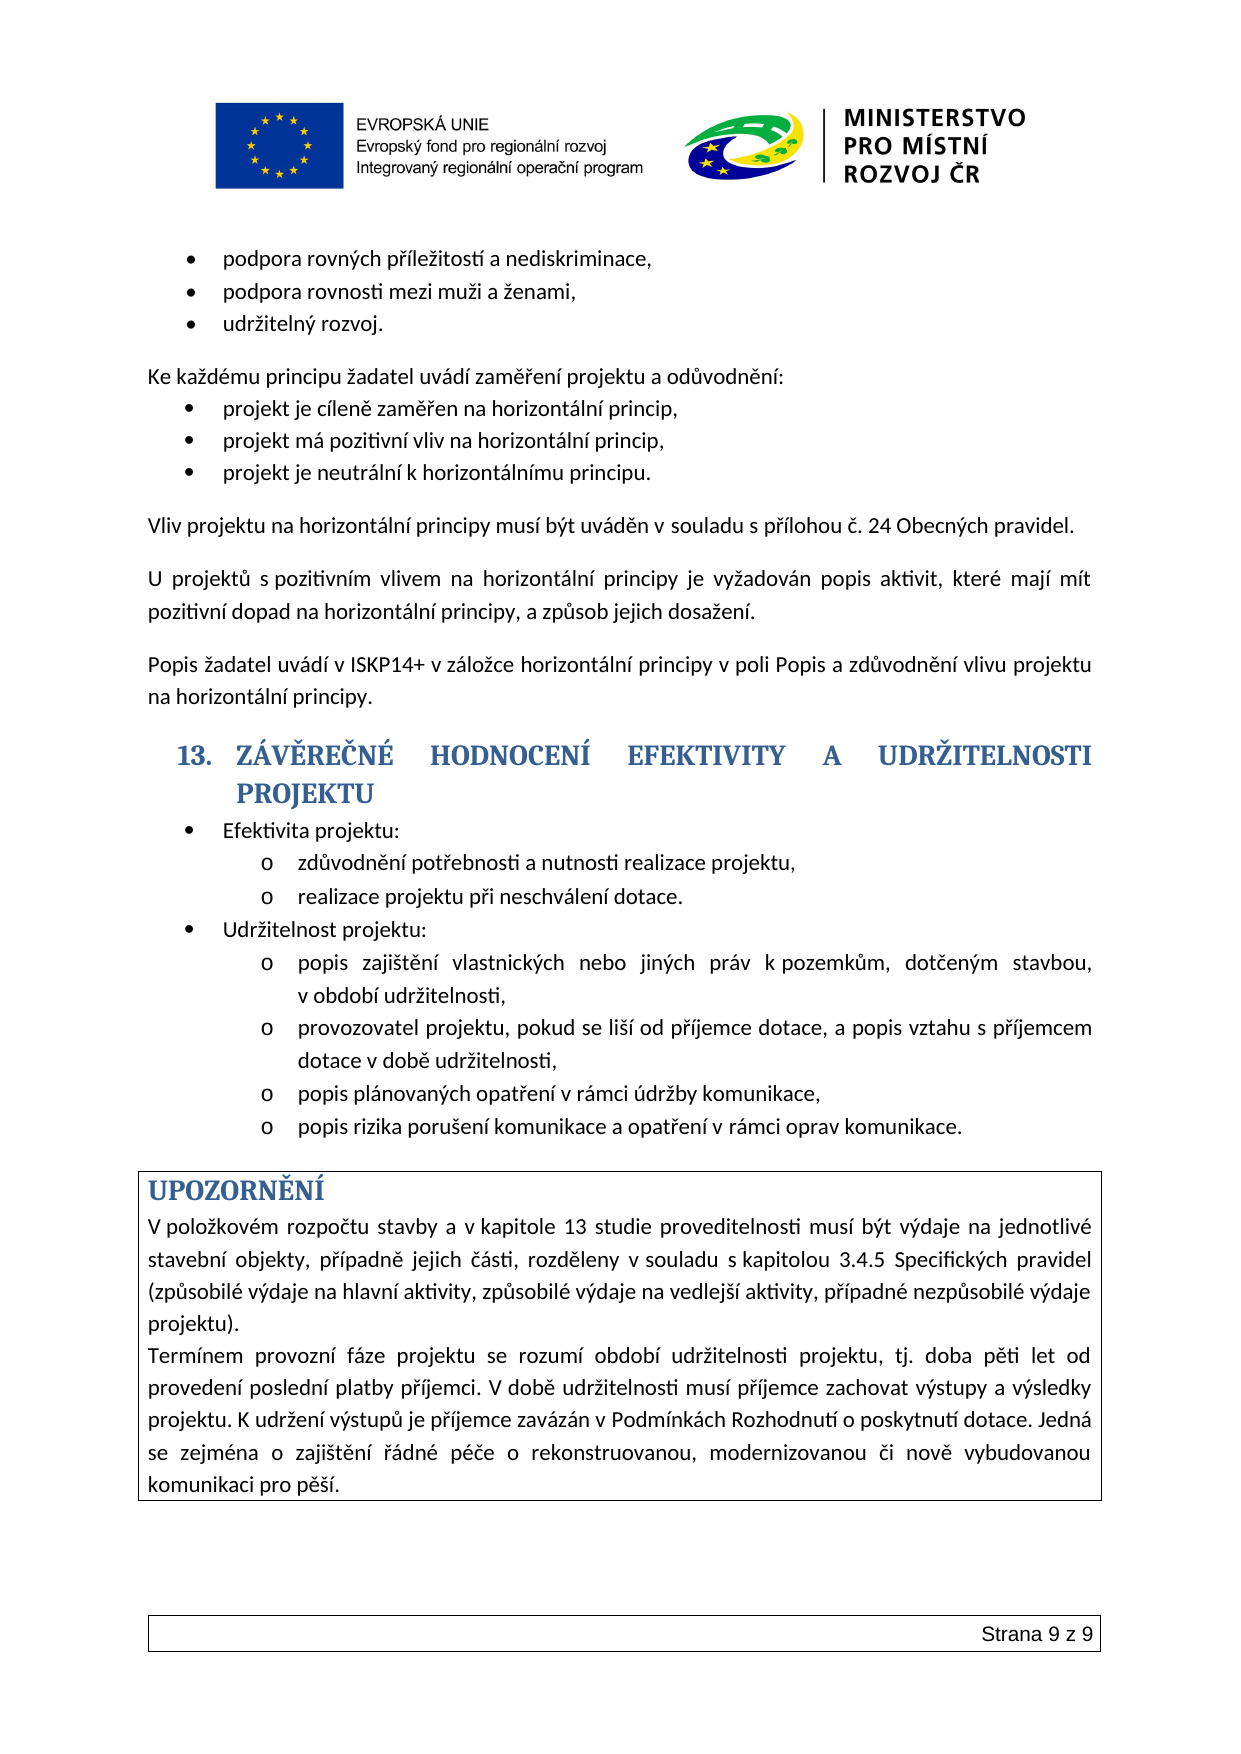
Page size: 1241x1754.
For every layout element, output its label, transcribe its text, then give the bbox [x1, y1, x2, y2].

list udržitelný rozvoj. [185, 309, 1093, 337]
list podpora rovnosti mezi muži a ženami, [185, 277, 1093, 305]
list zdůvodnění potřebnosti a nutnosti realizace projektu, [260, 848, 1093, 878]
list popis plánovaných opatření v rámci údržby komunikace, [260, 1079, 1093, 1108]
text Vliv projektu na horizontální principy musí být uváděn v souladu s přílohou č. 24 Obecných pravidel. [148, 512, 1093, 539]
list projekt má pozitivní vliv na horizontální princip, [185, 426, 1093, 454]
list Efektivita projektu: [185, 816, 1093, 844]
list realizace projektu při neschválení dotace. [260, 882, 1093, 911]
list Udržitelnost projektu: [185, 916, 1093, 943]
list podpora rovných příležitostí a nediskriminace, [185, 244, 1093, 273]
picture [187, 73, 1053, 217]
list popis rizika porušení komunikace a opatření v rámci oprav komunikace. [260, 1112, 1093, 1141]
list popis zajištění vlastnických nebo jiných práv k pozemkům, dotčeným stavbou, v období udržitelnosti, [260, 948, 1093, 1009]
text Termínem provozní fáze projektu se rozumí období udržitelnosti projektu, tj. doba pěti let od provedení poslední platby příjemci. V době udržitelnosti musí příjemce zachovat výstupy a výsledky projektu. K udržení výstupů je příjemce zavázán v Podmínkách Rozhodnutí o poskytnutí dotace. Jedná se zejména o zajištění řádné péče o rekonstruovanou, modernizovanou či nově vybudovanou komunikaci pro pěší. [139, 1338, 1101, 1500]
text Ke každému principu žadatel uvádí zaměření projektu a odůvodnění: [148, 362, 1093, 390]
text U projektů s pozitivním vlivem na horizontální principy je vyžadován popis aktivit, které mají mít pozitivní dopad na horizontální principy, a způsob jejich dosažení. [148, 564, 1093, 625]
list projekt je neutrální k horizontálnímu principu. [185, 458, 1093, 487]
subtitle Závěrečné Hodnocení efektivity a udržitelnosti projektu [177, 739, 1093, 811]
text V položkovém rozpočtu stavby a v kapitole 13 studie proveditelnosti musí být výdaje na jednotlivé stavební objekty, případně jejich části, rozděleny v souladu s kapitolou 3.4.5 Specifických pravidel (způsobilé výdaje na hlavní aktivity, způsobilé výdaje na vedlejší aktivity, případné nezpůsobilé výdaje projektu). [139, 1209, 1101, 1337]
list provozovatel projektu, pokud se liší od příjemce dotace, a popis vztahu s příjemcem dotace v době udržitelnosti, [260, 1013, 1093, 1074]
subtitle uPOZORNĚNÍ [139, 1172, 1101, 1207]
list projekt je cíleně zaměřen na horizontální princip, [185, 394, 1093, 422]
text Popis žadatel uvádí v ISKP14+ v záložce horizontální principy v poli Popis a zdůvodnění vlivu projektu na horizontální principy. [148, 650, 1093, 710]
